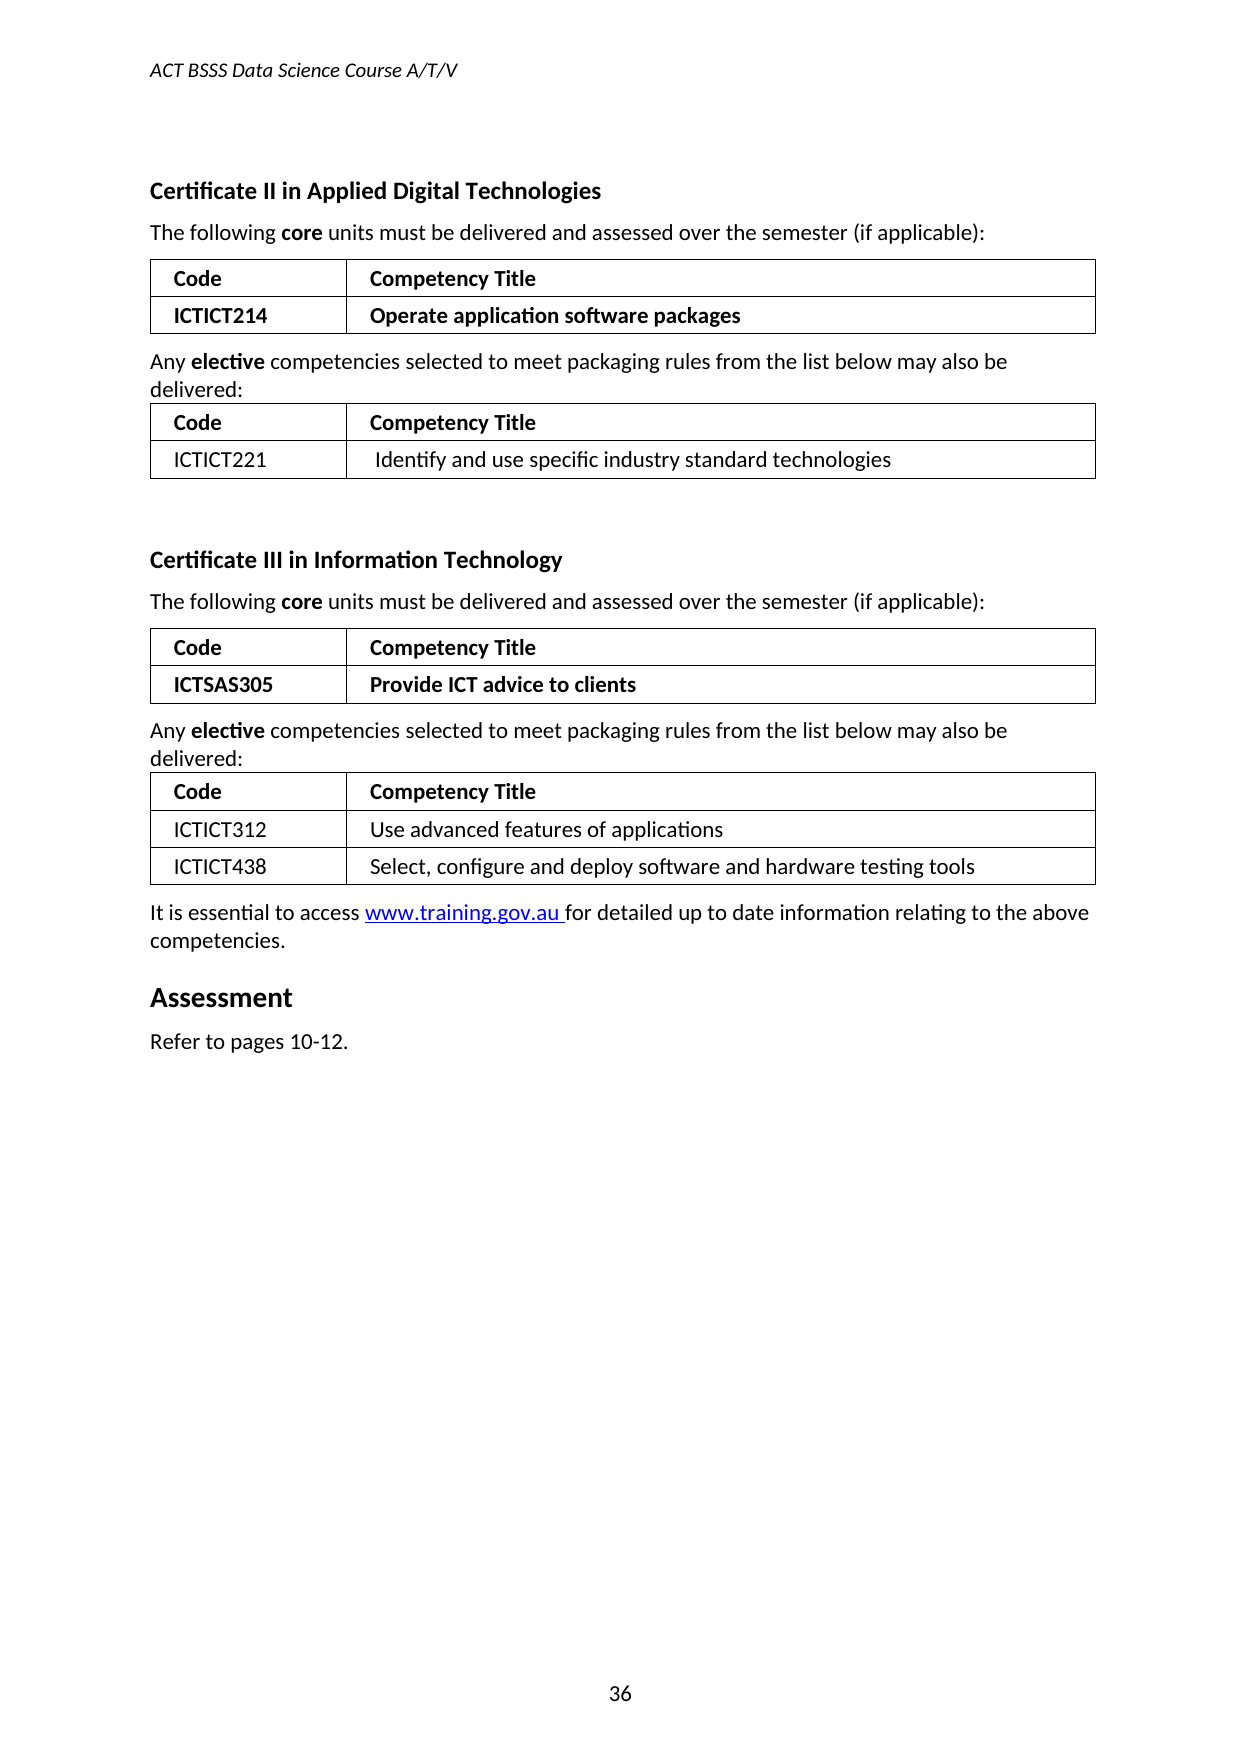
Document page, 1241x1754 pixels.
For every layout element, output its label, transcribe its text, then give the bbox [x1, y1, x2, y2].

table_header Code [151, 404, 346, 440]
text The following core units must be delivered and assessed over the semester (if applicable): [150, 218, 1090, 246]
table_cell Select, configure and deploy software and hardware testing tools [347, 848, 1095, 884]
table_header Competency Title [347, 629, 1095, 665]
table_cell Identify and use specific industry standard technologies [347, 441, 1095, 478]
table_cell ICTICT438 [151, 848, 346, 884]
table_cell ICTICT312 [151, 811, 346, 847]
table_cell ICTSAS305 [151, 666, 346, 703]
text The following core units must be delivered and assessed over the semester (if applicable): [150, 587, 1090, 615]
table_header Code [151, 773, 346, 809]
table_cell Provide ICT advice to clients [347, 666, 1095, 703]
text Any elective competencies selected to meet packaging rules from the list below may also be delivered: [150, 716, 1090, 772]
subtitle Certificate III in Information Technology [150, 544, 1090, 575]
subtitle Assessment [150, 979, 1090, 1014]
text Refer to pages 10-12. [150, 1027, 1090, 1055]
text Any elective competencies selected to meet packaging rules from the list below may also be delivered: [150, 347, 1090, 403]
subtitle Certificate II in Applied Digital Technologies [150, 175, 1090, 206]
table_header Competency Title [347, 260, 1095, 296]
text It is essential to access www.training.gov.au for detailed up to date information relating to the above competencies. [150, 898, 1090, 954]
table_cell ICTICT221 [151, 441, 346, 478]
table_cell ICTICT214 [151, 297, 346, 333]
table_header Code [151, 629, 346, 665]
table_header Competency Title [347, 773, 1095, 809]
table_cell Use advanced features of applications [347, 811, 1095, 847]
table_cell Operate application software packages [347, 297, 1095, 333]
table_header Competency Title [347, 404, 1095, 440]
table_header Code [151, 260, 346, 296]
